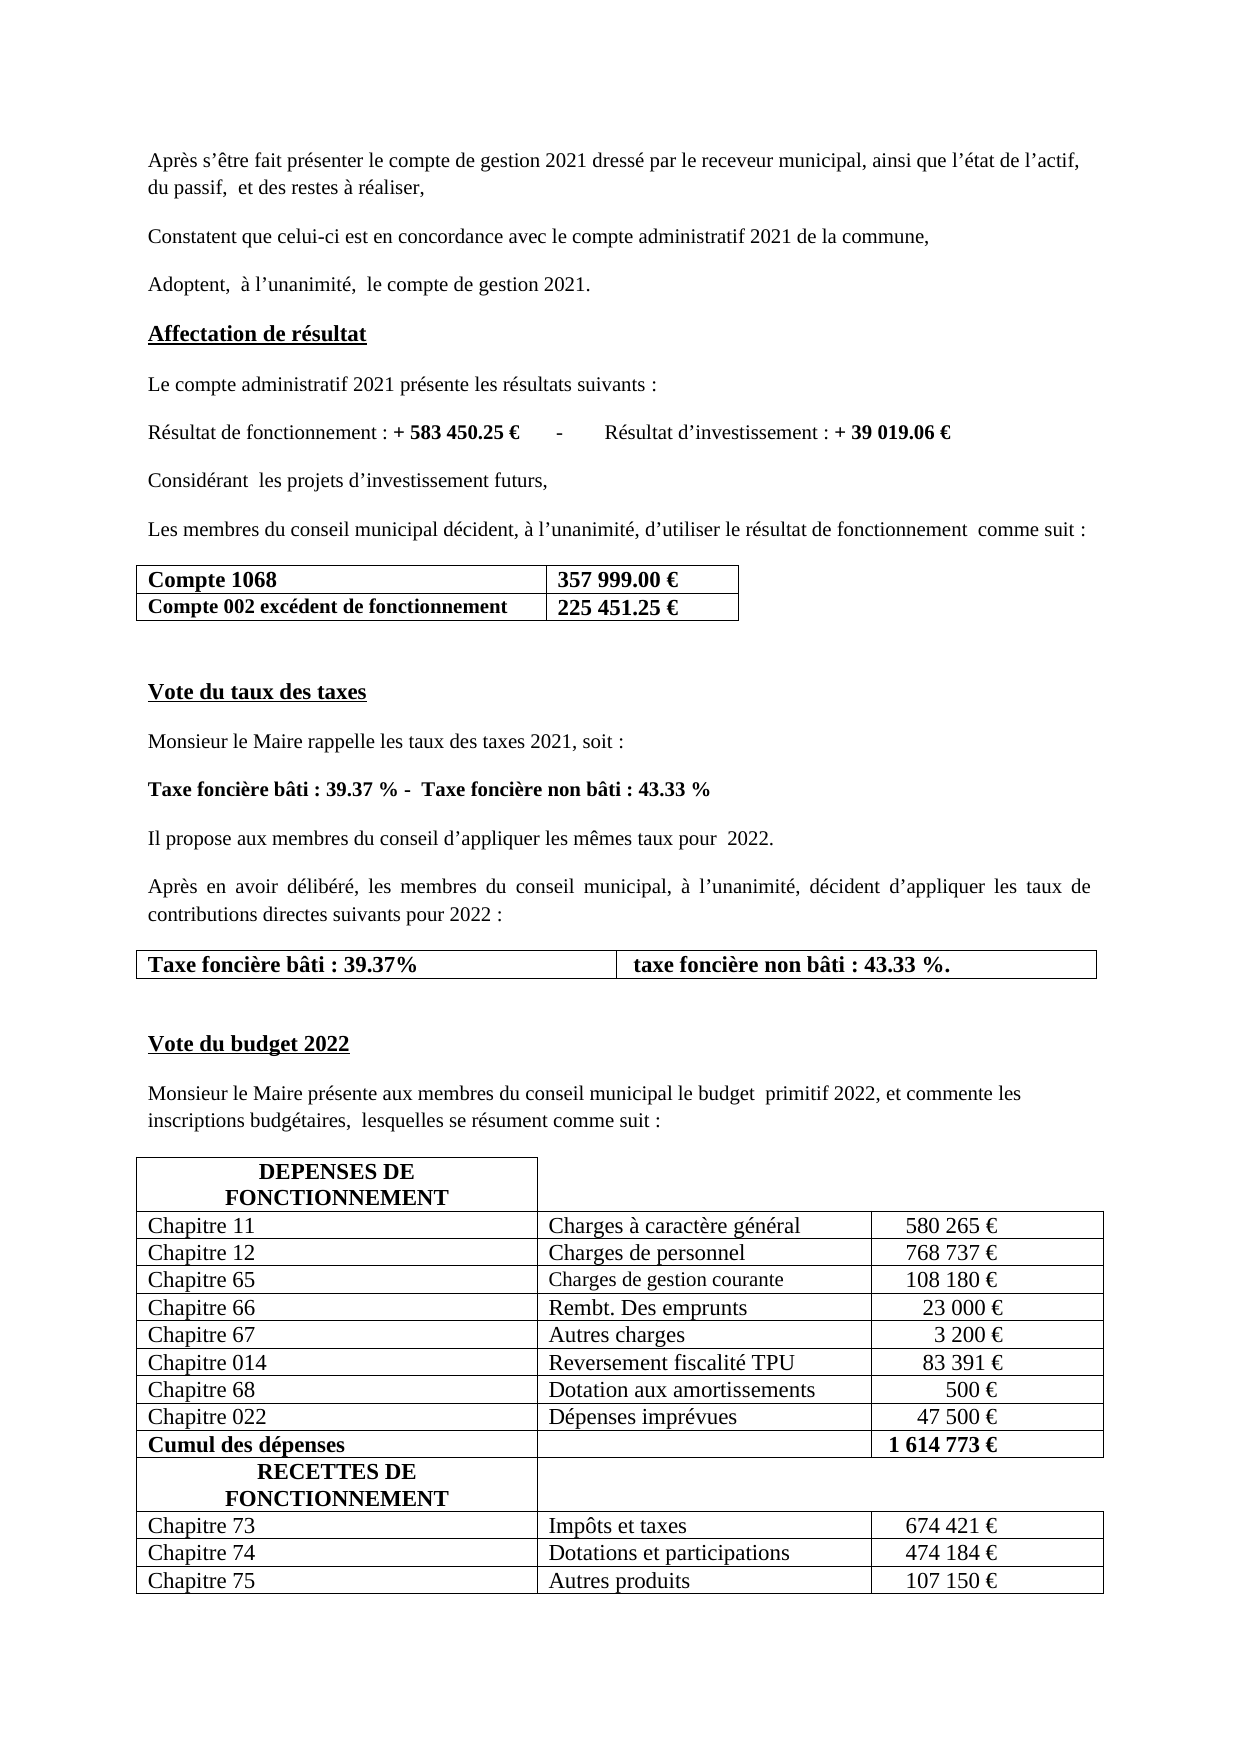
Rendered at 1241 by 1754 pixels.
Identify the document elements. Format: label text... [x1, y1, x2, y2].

table_cell Chapitre 65 [137, 1266, 537, 1293]
text Il propose aux membres du conseil d’appliquer les mêmes taux pour 2022. [148, 826, 1093, 850]
table_header taxe foncière non bâti : 43.33 %. [617, 951, 1096, 978]
text Taxe foncière bâti : 39.37 % - Taxe foncière non bâti : 43.33 % [148, 777, 1093, 801]
table_cell Chapitre 66 [137, 1294, 537, 1320]
table_cell 500 € [872, 1376, 1103, 1402]
table_cell RECETTES DE FONCTIONNEMENT [137, 1458, 537, 1511]
table_header DEPENSES DE FONCTIONNEMENT [137, 1158, 537, 1211]
table_cell 83 391 € [872, 1349, 1103, 1375]
text Après en avoir délibéré, les membres du conseil municipal, à l’unanimité, décident d’appliquer les taux de contributions directes suivants pour 2022 : [148, 874, 1093, 926]
table_cell Chapitre 74 [137, 1539, 537, 1566]
text Monsieur le Maire rappelle les taux des taxes 2021, soit : [148, 729, 1093, 753]
table_cell Charges à caractère général [538, 1212, 871, 1238]
table_cell Dépenses imprévues [538, 1404, 871, 1430]
table_cell Chapitre 022 [137, 1404, 537, 1430]
table_cell Rembt. Des emprunts [538, 1294, 871, 1320]
table_cell Chapitre 68 [137, 1376, 537, 1402]
table_cell Dotation aux amortissements [538, 1376, 871, 1402]
table_cell 1 614 773 € [872, 1431, 1103, 1457]
table_cell 23 000 € [872, 1294, 1103, 1320]
table_cell 3 200 € [872, 1321, 1103, 1348]
text Vote du budget 2022 [148, 1030, 1093, 1056]
table_cell Chapitre 67 [137, 1321, 537, 1348]
text Vote du taux des taxes [148, 678, 1093, 704]
table_cell Reversement fiscalité TPU [538, 1349, 871, 1375]
table_cell Charges de personnel [538, 1239, 871, 1265]
table_cell Dotations et participations [538, 1539, 871, 1566]
table_cell Impôts et taxes [538, 1512, 871, 1538]
table_cell Chapitre 73 [137, 1512, 537, 1538]
text Les membres du conseil municipal décident, à l’unanimité, d’utiliser le résultat de fonctionnement comme suit : [148, 517, 1093, 541]
text Affectation de résultat [148, 321, 1093, 347]
table_cell 768 737 € [872, 1239, 1103, 1265]
table_cell Compte 002 excédent de fonctionnement [137, 594, 546, 620]
text Adoptent, à l’unanimité, le compte de gestion 2021. [148, 272, 1093, 296]
table_header Compte 1068 [137, 566, 546, 593]
table_cell Chapitre 75 [137, 1567, 537, 1593]
text Considérant les projets d’investissement futurs, [148, 468, 1093, 492]
table_cell Cumul des dépenses [137, 1431, 537, 1457]
table_cell Chapitre 11 [137, 1212, 537, 1238]
table_cell [538, 1431, 871, 1457]
table_cell Chapitre 014 [137, 1349, 537, 1375]
table_cell 674 421 € [872, 1512, 1103, 1538]
table_header Taxe foncière bâti : 39.37% [137, 951, 616, 978]
table_cell 47 500 € [872, 1404, 1103, 1430]
table_cell 108 180 € [872, 1266, 1103, 1293]
table_header 357 999.00 € [547, 566, 738, 593]
text Résultat de fonctionnement : + 583 450.25 € - Résultat d’investissement : + 39 019.06 € [148, 420, 1093, 444]
table_cell Autres produits [538, 1567, 871, 1593]
table_cell 580 265 € [872, 1212, 1103, 1238]
text Monsieur le Maire présente aux membres du conseil municipal le budget primitif 2022, et commente les inscriptions budgétaires, lesquelles se résument comme suit : [148, 1081, 1093, 1132]
table_cell Chapitre 12 [137, 1239, 537, 1265]
text Après s’être fait présenter le compte de gestion 2021 dressé par le receveur municipal, ainsi que l’état de l’actif, du passif, et des restes à réaliser, [148, 148, 1093, 199]
text Le compte administratif 2021 présente les résultats suivants : [148, 372, 1093, 396]
table_cell Charges de gestion courante [538, 1266, 871, 1293]
table_cell 474 184 € [872, 1539, 1103, 1566]
table_cell 107 150 € [872, 1567, 1103, 1593]
table_cell 225 451.25 € [547, 594, 738, 620]
text Constatent que celui-ci est en concordance avec le compte administratif 2021 de la commune, [148, 224, 1093, 248]
table_cell Autres charges [538, 1321, 871, 1348]
